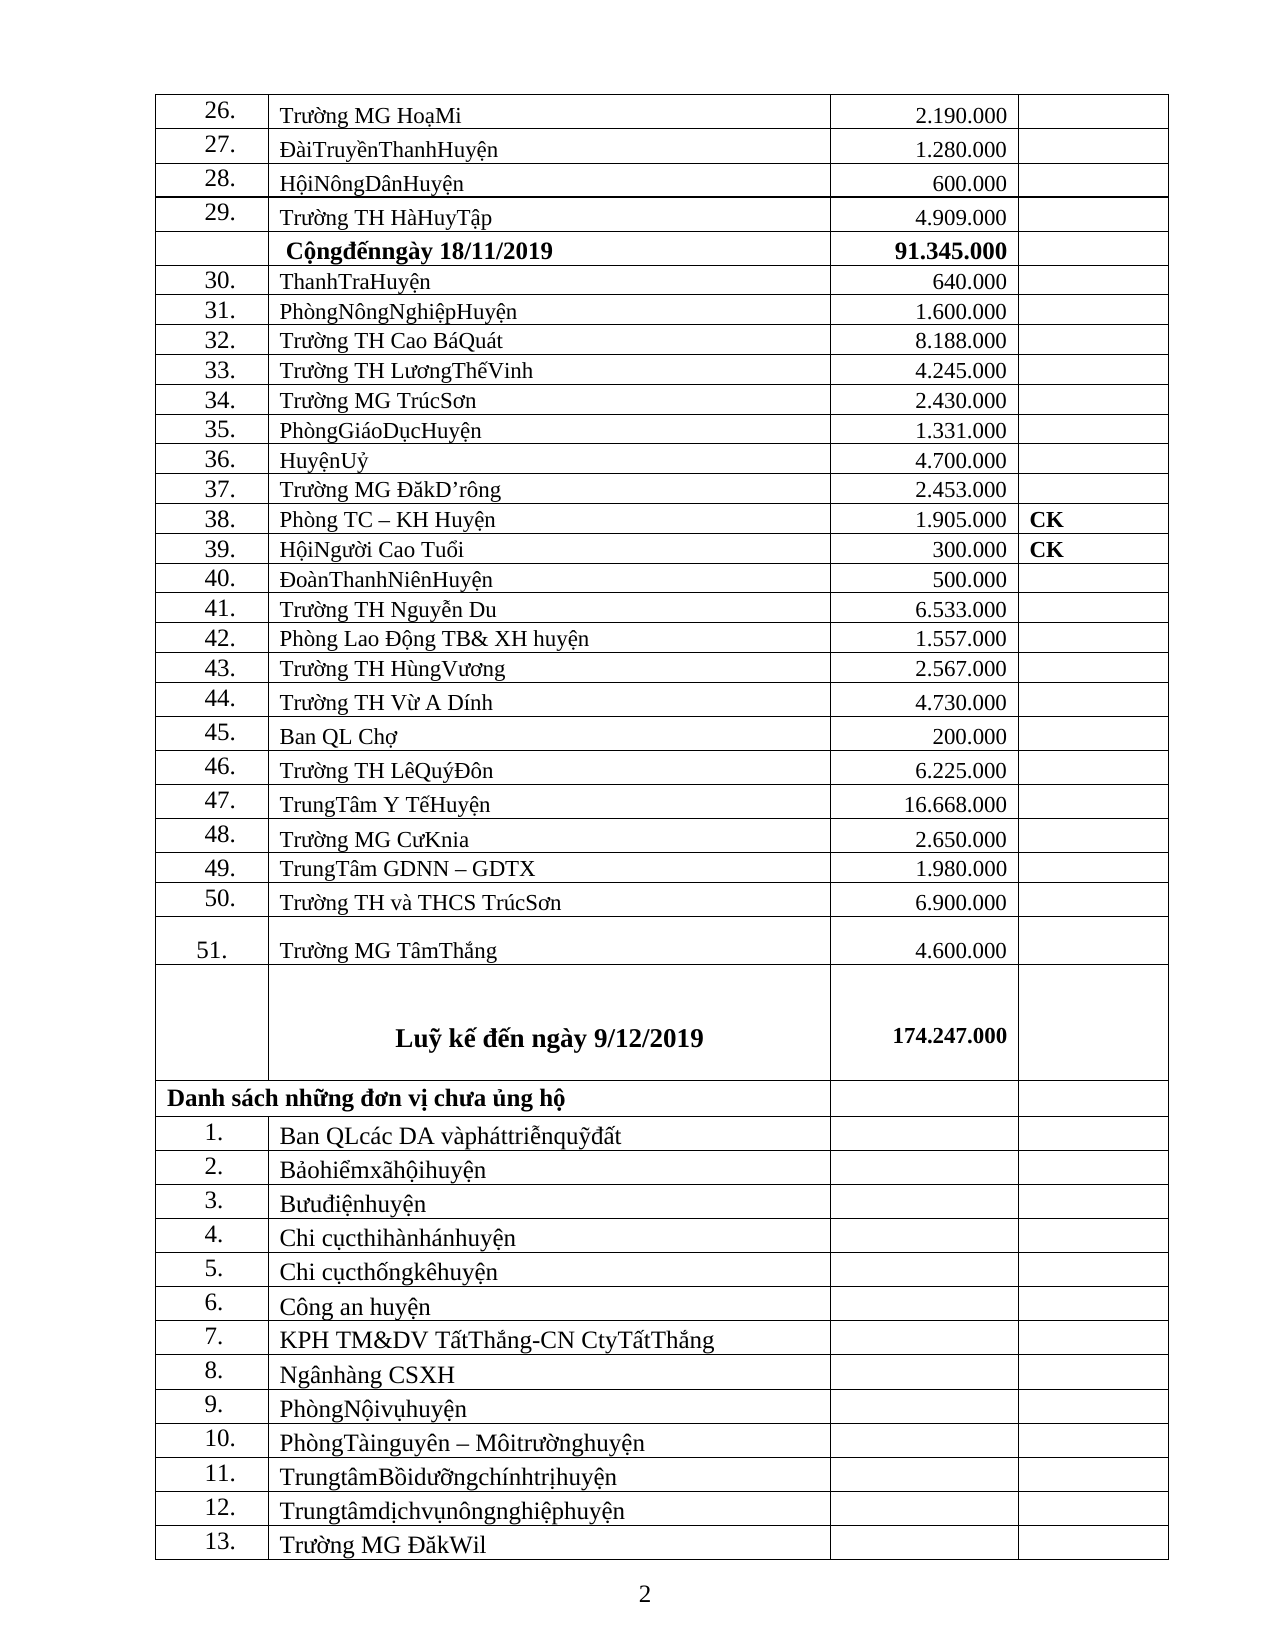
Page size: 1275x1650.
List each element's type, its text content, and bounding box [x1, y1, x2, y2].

table_cell 2.430.000 [831, 385, 1018, 413]
table_cell ĐoànThanhNiênHuyện [269, 564, 830, 592]
table_cell 8.188.000 [831, 325, 1018, 354]
table_cell 6.225.000 [831, 751, 1018, 784]
table_cell 4.245.000 [831, 355, 1018, 384]
table_cell TrungtâmBồidưỡngchínhtrịhuyện [269, 1458, 830, 1491]
table_cell 300.000 [831, 534, 1018, 562]
table_cell [1019, 266, 1168, 294]
table_cell [1019, 444, 1168, 473]
table_cell [156, 1321, 268, 1354]
table_cell [1019, 1151, 1168, 1184]
table_cell [1019, 474, 1168, 503]
table_cell Trường TH HàHuyTập [269, 198, 830, 231]
table_cell [156, 1219, 268, 1252]
table_cell [156, 751, 268, 784]
table_cell [156, 232, 268, 264]
table_cell [156, 1355, 268, 1388]
table_cell Bưuđiệnhuyện [269, 1185, 830, 1218]
table_cell ThanhTraHuyện [269, 266, 830, 294]
table_cell [1019, 1287, 1168, 1320]
table_cell PhòngNộivụhuyện [269, 1390, 830, 1422]
table_cell [156, 1117, 268, 1150]
table_cell [1019, 853, 1168, 882]
table_cell [156, 1253, 268, 1286]
table_cell [1019, 623, 1168, 652]
table_cell [156, 1151, 268, 1184]
table_cell [156, 1492, 268, 1525]
table_cell [1019, 1253, 1168, 1286]
table_cell [156, 853, 268, 882]
table_cell [156, 717, 268, 750]
table_cell KPH TM&DV TấtThắng-CN CtyTấtThắng [269, 1321, 830, 1354]
table_cell 4.730.000 [831, 683, 1018, 716]
table_cell [1019, 965, 1168, 1079]
table_cell HộiNôngDânHuyện [269, 164, 830, 196]
table_cell HộiNgười Cao Tuổi [269, 534, 830, 562]
table_cell Trường TH và THCS TrúcSơn [269, 883, 830, 916]
table_cell [156, 623, 268, 652]
table_cell [1019, 385, 1168, 413]
table_cell [1019, 325, 1168, 354]
table_cell [1019, 1321, 1168, 1354]
table_cell [831, 1321, 1018, 1354]
table_cell 640.000 [831, 266, 1018, 294]
table_cell CK [1019, 504, 1168, 533]
table_cell [1019, 164, 1168, 196]
table_cell 600.000 [831, 164, 1018, 196]
table_cell [1019, 593, 1168, 622]
table_cell 174.247.000 [831, 965, 1018, 1079]
table_cell [831, 1219, 1018, 1252]
table_cell 6.533.000 [831, 593, 1018, 622]
table_cell Chi cụcthốngkêhuyện [269, 1253, 830, 1286]
table_cell TrungTâm GDNN – GDTX [269, 853, 830, 882]
table_cell [831, 1492, 1018, 1525]
table_cell [831, 1355, 1018, 1388]
table_cell [156, 415, 268, 443]
table_cell [156, 444, 268, 473]
table_cell Luỹ kế đến ngày 9/12/2019 [269, 965, 830, 1079]
table_cell [1019, 1492, 1168, 1525]
table_cell Bảohiểmxãhộihuyện [269, 1151, 830, 1184]
table_cell [156, 683, 268, 716]
table_cell 4.600.000 [831, 917, 1018, 963]
table_cell Trường TH LươngThếVinh [269, 355, 830, 384]
table_cell [156, 965, 268, 1079]
table_cell PhòngNôngNghiệpHuyện [269, 295, 830, 324]
table_cell [156, 883, 268, 916]
table_cell [831, 1287, 1018, 1320]
table_cell [831, 1526, 1018, 1559]
table_cell [1019, 1424, 1168, 1457]
table_cell 500.000 [831, 564, 1018, 592]
table_cell Trungtâmdịchvụnôngnghiệphuyện [269, 1492, 830, 1525]
table_cell 1.980.000 [831, 853, 1018, 882]
table_cell 6.900.000 [831, 883, 1018, 916]
table_cell [1019, 1355, 1168, 1388]
table_cell [156, 1390, 268, 1422]
table_cell [1019, 819, 1168, 852]
table_cell [156, 95, 268, 128]
table_cell [156, 164, 268, 196]
table_cell [1019, 95, 1168, 128]
table_cell 4.909.000 [831, 198, 1018, 231]
table_cell [1019, 1117, 1168, 1150]
table_cell [1019, 232, 1168, 264]
table_cell [1019, 1185, 1168, 1218]
table_cell [156, 653, 268, 682]
table_cell 2.453.000 [831, 474, 1018, 503]
table_cell Trường TH Vừ A Dính [269, 683, 830, 716]
table_cell PhòngTàinguyên – Môitrườnghuyện [269, 1424, 830, 1457]
table_cell [1019, 415, 1168, 443]
table_cell Chi cụcthihànhánhuyện [269, 1219, 830, 1252]
table_cell HuyệnUỷ [269, 444, 830, 473]
table_cell [831, 1424, 1018, 1457]
table_cell [156, 474, 268, 503]
table_cell [156, 266, 268, 294]
table_cell Trường TH Nguyễn Du [269, 593, 830, 622]
table_cell [1019, 717, 1168, 750]
table_cell Trường TH LêQuýĐôn [269, 751, 830, 784]
table_cell Trường MG HoạMi [269, 95, 830, 128]
table_cell Ban QLcác DA vàpháttriễnquỹđất [269, 1117, 830, 1150]
table_cell [156, 1458, 268, 1491]
table_cell 1.280.000 [831, 129, 1018, 162]
table_cell [156, 1526, 268, 1559]
table_cell [1019, 129, 1168, 162]
table_cell 91.345.000 [831, 232, 1018, 264]
table_cell [831, 1390, 1018, 1422]
table_cell TrungTâm Y TếHuyện [269, 785, 830, 818]
table_cell Công an huyện [269, 1287, 830, 1320]
table_cell 200.000 [831, 717, 1018, 750]
table_cell [1019, 355, 1168, 384]
table_cell [156, 1287, 268, 1320]
table_cell Cộngđếnngày 18/11/2019 [269, 232, 830, 264]
table_cell [156, 198, 268, 231]
table_cell [1019, 1390, 1168, 1422]
table_cell Ngânhàng CSXH [269, 1355, 830, 1388]
table_cell [831, 1117, 1018, 1150]
table_cell Trường MG TâmThắng [269, 917, 830, 963]
table_cell [1019, 564, 1168, 592]
table_cell 2.567.000 [831, 653, 1018, 682]
table_cell [1019, 295, 1168, 324]
table_cell Ban QL Chợ [269, 717, 830, 750]
table_cell Danh sách những đơn vị chưa ủng hộ [156, 1081, 830, 1116]
table_cell Trường TH Cao BáQuát [269, 325, 830, 354]
table_cell 1.331.000 [831, 415, 1018, 443]
table_cell [156, 819, 268, 852]
table_cell Trường MG TrúcSơn [269, 385, 830, 413]
table_cell [156, 385, 268, 413]
table_cell [831, 1081, 1018, 1116]
table_cell Trường MG ĐăkWil [269, 1526, 830, 1559]
table_cell [156, 785, 268, 818]
table_cell 2.650.000 [831, 819, 1018, 852]
table_cell [1019, 1081, 1168, 1116]
table_cell 2.190.000 [831, 95, 1018, 128]
table_cell 51. [156, 917, 268, 963]
table_cell [156, 129, 268, 162]
table_cell [1019, 751, 1168, 784]
table_cell Trường MG ĐăkD’rông [269, 474, 830, 503]
table_cell [1019, 1526, 1168, 1559]
table_cell [1019, 653, 1168, 682]
table_cell [1019, 785, 1168, 818]
table_cell [831, 1253, 1018, 1286]
table_cell [156, 593, 268, 622]
table_cell Trường MG CưKnia [269, 819, 830, 852]
table_cell [831, 1458, 1018, 1491]
table_cell [1019, 198, 1168, 231]
table_cell [156, 564, 268, 592]
table_cell PhòngGiáoDụcHuyện [269, 415, 830, 443]
table_cell [1019, 1458, 1168, 1491]
table_cell Trường TH HùngVương [269, 653, 830, 682]
table_cell [156, 1185, 268, 1218]
table_cell ĐàiTruyềnThanhHuyện [269, 129, 830, 162]
table_cell [156, 534, 268, 562]
table_cell 4.700.000 [831, 444, 1018, 473]
table_cell [156, 295, 268, 324]
table_cell [1019, 917, 1168, 963]
table_cell [1019, 1219, 1168, 1252]
table_cell [831, 1151, 1018, 1184]
table_cell [1019, 683, 1168, 716]
table_cell Phòng TC – KH Huyện [269, 504, 830, 533]
table_cell [156, 325, 268, 354]
table_cell CK [1019, 534, 1168, 562]
table_cell 1.600.000 [831, 295, 1018, 324]
table_cell Phòng Lao Động TB& XH huyện [269, 623, 830, 652]
table_cell [831, 1185, 1018, 1218]
table_cell 16.668.000 [831, 785, 1018, 818]
table_cell 1.905.000 [831, 504, 1018, 533]
table_cell [1019, 883, 1168, 916]
table_cell [156, 504, 268, 533]
table_cell [156, 355, 268, 384]
table_cell [156, 1424, 268, 1457]
table_cell 1.557.000 [831, 623, 1018, 652]
